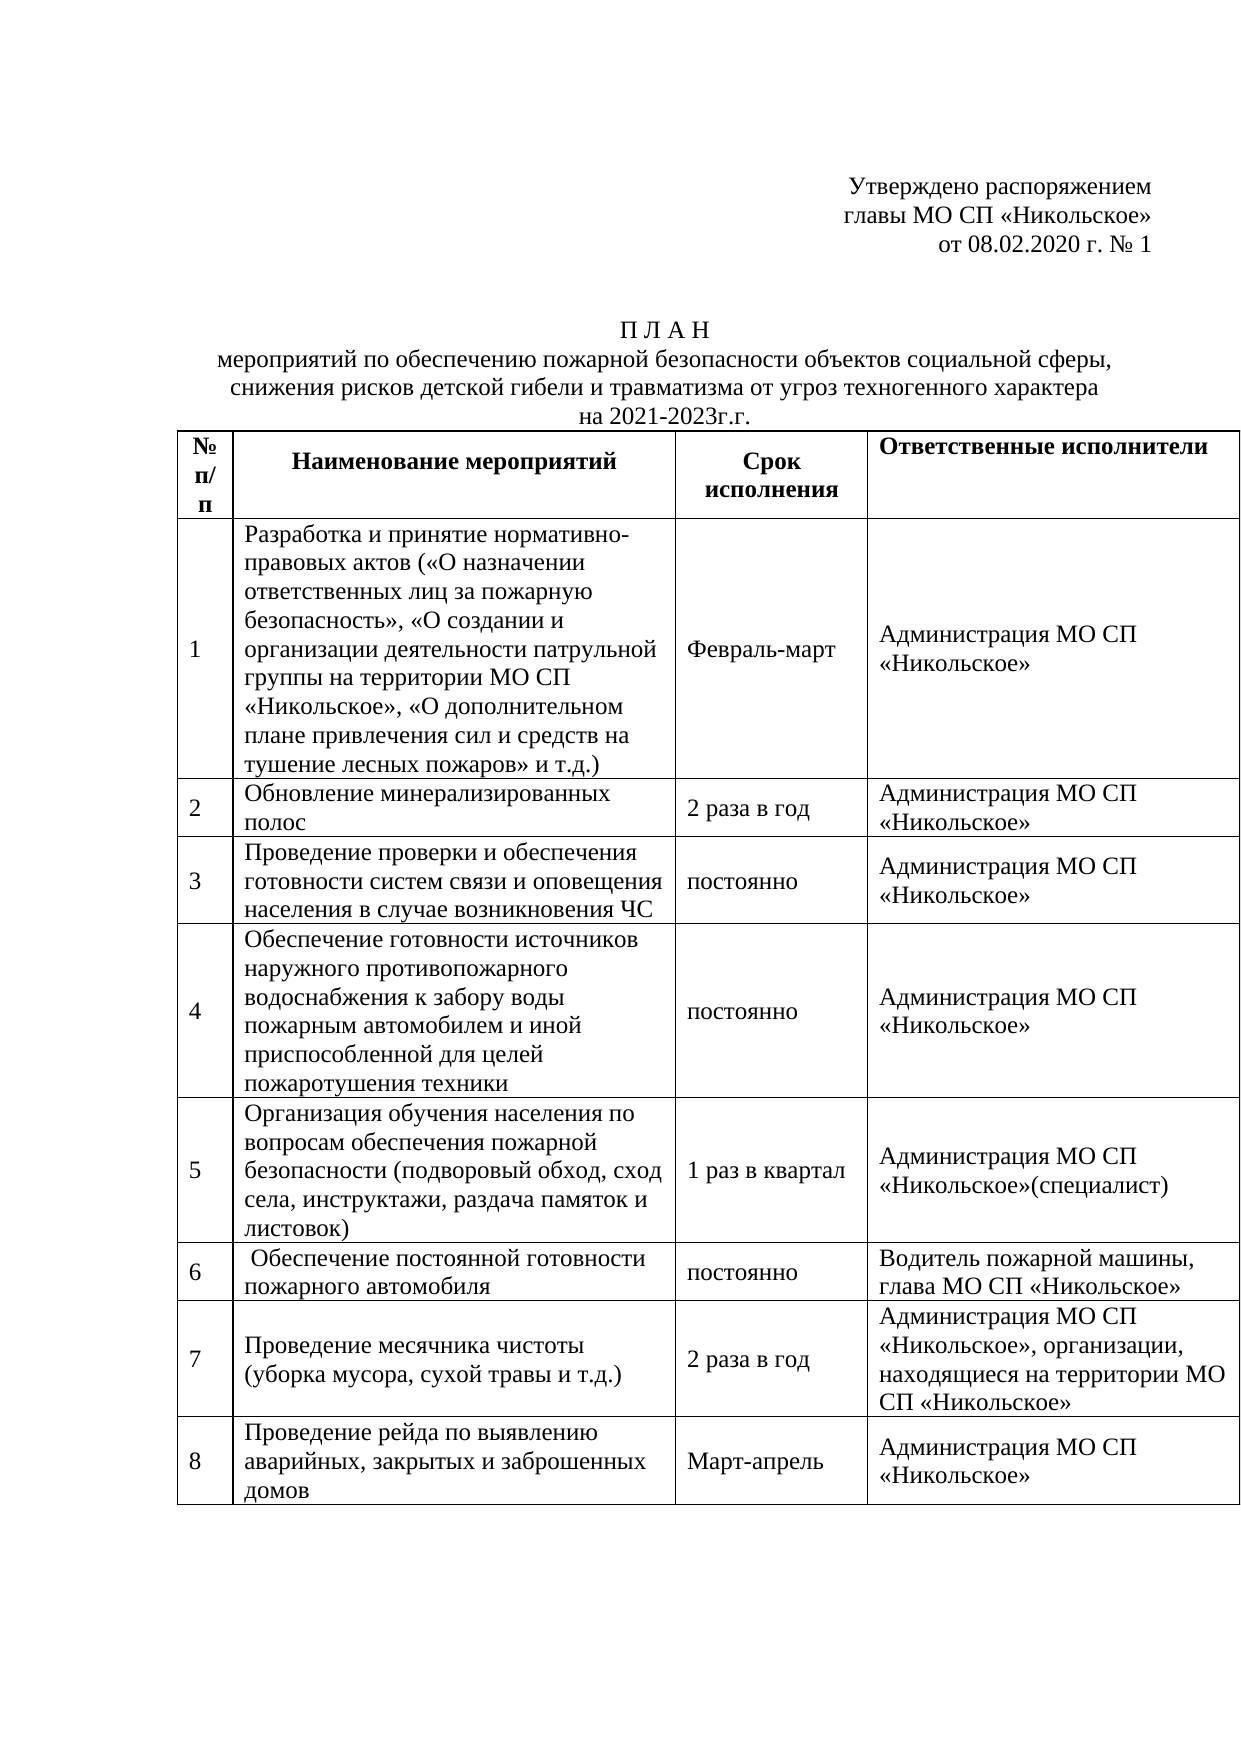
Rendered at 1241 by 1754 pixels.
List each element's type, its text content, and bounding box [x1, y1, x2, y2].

table_cell Администрация МО СП «Никольское» [868, 779, 1239, 836]
table_cell 2 раза в год [676, 1301, 867, 1416]
table_cell 1 раз в квартал [676, 1098, 867, 1242]
table_cell 6 [178, 1243, 232, 1300]
table_cell Водитель пожарной машины, глава МО СП «Никольское» [868, 1243, 1239, 1300]
table_cell Администрация МО СП «Никольское», организации, находящиеся на территории МО СП «Никольское» [868, 1301, 1239, 1416]
table_cell постоянно [676, 1243, 867, 1300]
table_cell Обновление минерализированных полос [234, 779, 675, 836]
table_cell 7 [178, 1301, 232, 1416]
text главы МО СП «Никольское» [177, 200, 1152, 229]
table_cell 5 [178, 1098, 232, 1242]
table_cell Обеспечение постоянной готовности пожарного автомобиля [234, 1243, 675, 1300]
table_cell Администрация МО СП «Никольское» [868, 519, 1239, 777]
table_cell Обеспечение готовности источников наружного противопожарного водоснабжения к забору воды пожарным автомобилем и иной приспособленной для целей пожаротушения техники [234, 924, 675, 1097]
table_cell Администрация МО СП «Никольское»(специалист) [868, 1098, 1239, 1242]
table_cell 2 [178, 779, 232, 836]
table_cell 8 [178, 1417, 232, 1503]
table_cell Проведение рейда по выявлению аварийных, закрытых и заброшенных домов [234, 1417, 675, 1503]
table_cell Администрация МО СП «Никольское» [868, 1417, 1239, 1503]
table_header № п/п [178, 432, 232, 518]
text Утверждено распоряжением [177, 171, 1152, 200]
table_cell Февраль-март [676, 519, 867, 777]
text от 08.02.2020 г. № 1 [177, 229, 1152, 257]
table_cell 2 раза в год [676, 779, 867, 836]
table_cell Администрация МО СП «Никольское» [868, 837, 1239, 923]
table_cell Разработка и принятие нормативно-правовых актов («О назначении ответственных лиц за пожарную безопасность», «О создании и организации деятельности патрульной группы на территории МО СП «Никольское», «О дополнительном плане привлечения сил и средств на тушение лесных пожаров» и т.д.) [234, 519, 675, 777]
table_cell Проведение месячника чистоты (уборка мусора, сухой травы и т.д.) [234, 1301, 675, 1416]
text на 2021-2023г.г. [177, 401, 1152, 430]
table_header Наименование мероприятий [234, 432, 675, 518]
table_cell 1 [178, 519, 232, 777]
table_cell Администрация МО СП «Никольское» [868, 924, 1239, 1097]
table_header Срок исполнения [676, 432, 867, 518]
table_cell постоянно [676, 924, 867, 1097]
table_cell Организация обучения населения по вопросам обеспечения пожарной безопасности (подворовый обход, сход села, инструктажи, раздача памяток и листовок) [234, 1098, 675, 1242]
table_cell Проведение проверки и обеспечения готовности систем связи и оповещения населения в случае возникновения ЧС [234, 837, 675, 923]
table_cell постоянно [676, 837, 867, 923]
table_cell 4 [178, 924, 232, 1097]
text П Л А Н [177, 315, 1152, 344]
table_header Ответственные исполнители [868, 432, 1239, 518]
table_cell Март-апрель [676, 1417, 867, 1503]
table_cell 3 [178, 837, 232, 923]
text мероприятий по обеспечению пожарной безопасности объектов социальной сферы, снижения рисков детской гибели и травматизма от угроз техногенного характера [177, 344, 1152, 401]
